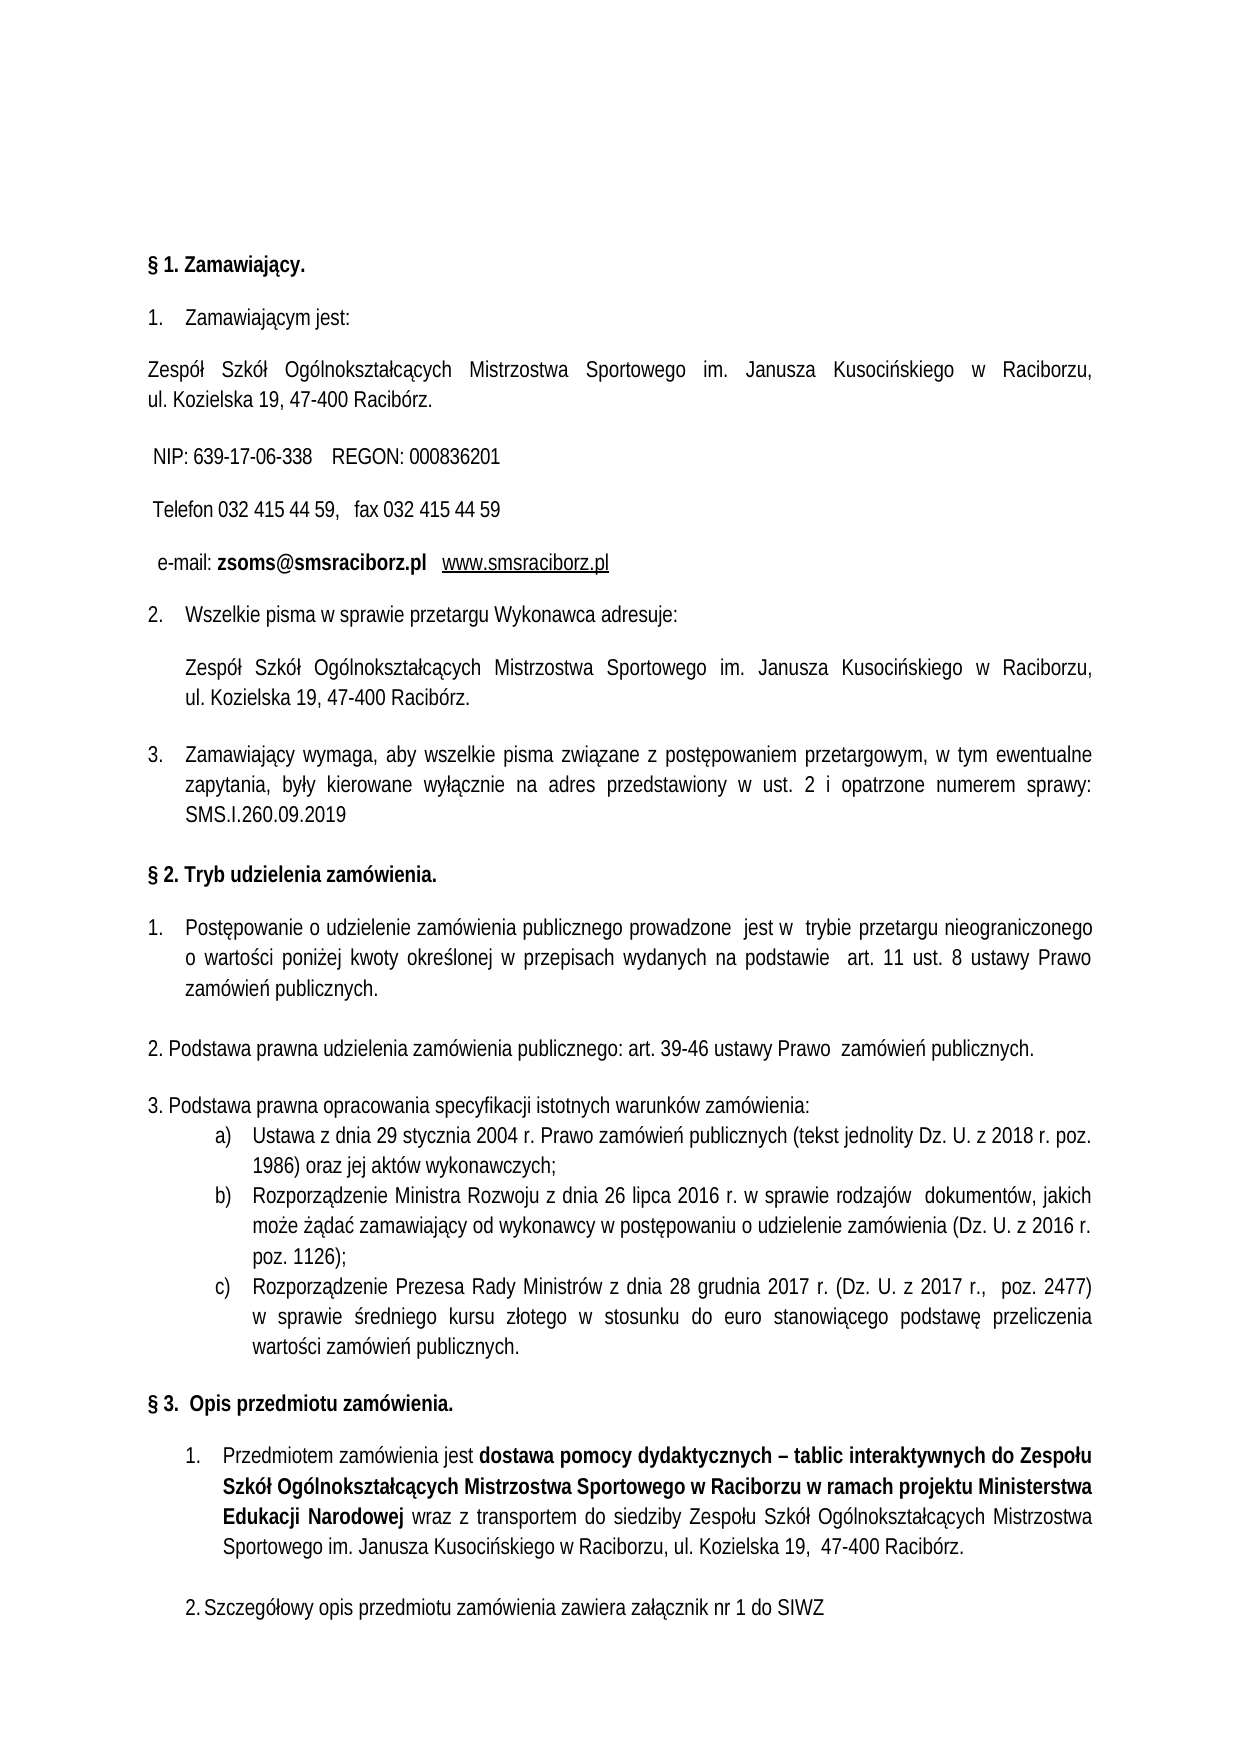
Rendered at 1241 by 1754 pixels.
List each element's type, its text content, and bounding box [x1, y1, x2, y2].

text 2. Podstawa prawna udzielenia zamówienia publicznego: art. 39-46 ustawy Prawo zamówień publicznych. [148, 1035, 1093, 1061]
text § 2. Tryb udzielenia zamówienia. [148, 861, 1093, 888]
text § 3. Opis przedmiotu zamówienia. [148, 1390, 1093, 1416]
list Rozporządzenie Prezesa Rady Ministrów z dnia 28 grudnia 2017 r. (Dz. U. z 2017 r., poz. 2477) w sprawie średniego kursu złotego w stosunku do euro stanowiącego podstawę przeliczenia wartości zamówień publicznych. [215, 1273, 1093, 1359]
text § 1. Zamawiający. [148, 251, 1093, 277]
text Zespół Szkół Ogólnokształcących Mistrzostwa Sportowego im. Janusza Kusocińskiego w Raciborzu, ul. Kozielska 19, 47-400 Racibórz. [148, 356, 1093, 413]
list Zamawiający wymaga, aby wszelkie pisma związane z postępowaniem przetargowym, w tym ewentualne zapytania, były kierowane wyłącznie na adres przedstawiony w ust. 2 i opatrzone numerem sprawy: SMS.I.260.09.2019 [148, 741, 1093, 827]
list Rozporządzenie Ministra Rozwoju z dnia 26 lipca 2016 r. w sprawie rodzajów dokumentów, jakich może żądać zamawiający od wykonawcy w postępowaniu o udzielenie zamówienia (Dz. U. z 2016 r. poz. 1126); [215, 1182, 1093, 1269]
list Postępowanie o udzielenie zamówienia publicznego prowadzone jest w trybie przetargu nieograniczonego o wartości poniżej kwoty określonej w przepisach wydanych na podstawie art. 11 ust. 8 ustawy Prawo zamówień publicznych. [148, 914, 1093, 1001]
list Zespół Szkół Ogólnokształcących Mistrzostwa Sportowego im. Janusza Kusocińskiego w Raciborzu, ul. Kozielska 19, 47-400 Racibórz. [185, 654, 1093, 710]
text NIP: 639-17-06-338 REGON: 000836201 [148, 443, 1093, 469]
text e-mail: zsoms@smsraciborz.pl www.smsraciborz.pl [148, 548, 1093, 575]
text Telefon 032 415 44 59, fax 032 415 44 59 [148, 496, 1093, 522]
list Ustawa z dnia 29 stycznia 2004 r. Prawo zamówień publicznych (tekst jednolity Dz. U. z 2018 r. poz. 1986) oraz jej aktów wykonawczych; [215, 1122, 1093, 1178]
list Przedmiotem zamówienia jest dostawa pomocy dydaktycznych – tablic interaktywnych do Zespołu Szkół Ogólnokształcących Mistrzostwa Sportowego w Raciborzu w ramach projektu Ministerstwa Edukacji Narodowej wraz z transportem do siedziby Zespołu Szkół Ogólnokształcących Mistrzostwa Sportowego im. Janusza Kusocińskiego w Raciborzu, ul. Kozielska 19, 47-400 Racibórz. [185, 1442, 1093, 1559]
list Zamawiającym jest: [148, 303, 1093, 330]
list Szczegółowy opis przedmiotu zamówienia zawiera załącznik nr 1 do SIWZ [185, 1593, 1093, 1620]
list Wszelkie pisma w sprawie przetargu Wykonawca adresuje: [148, 601, 1093, 627]
text 3. Podstawa prawna opracowania specyfikacji istotnych warunków zamówienia: [148, 1092, 1093, 1118]
